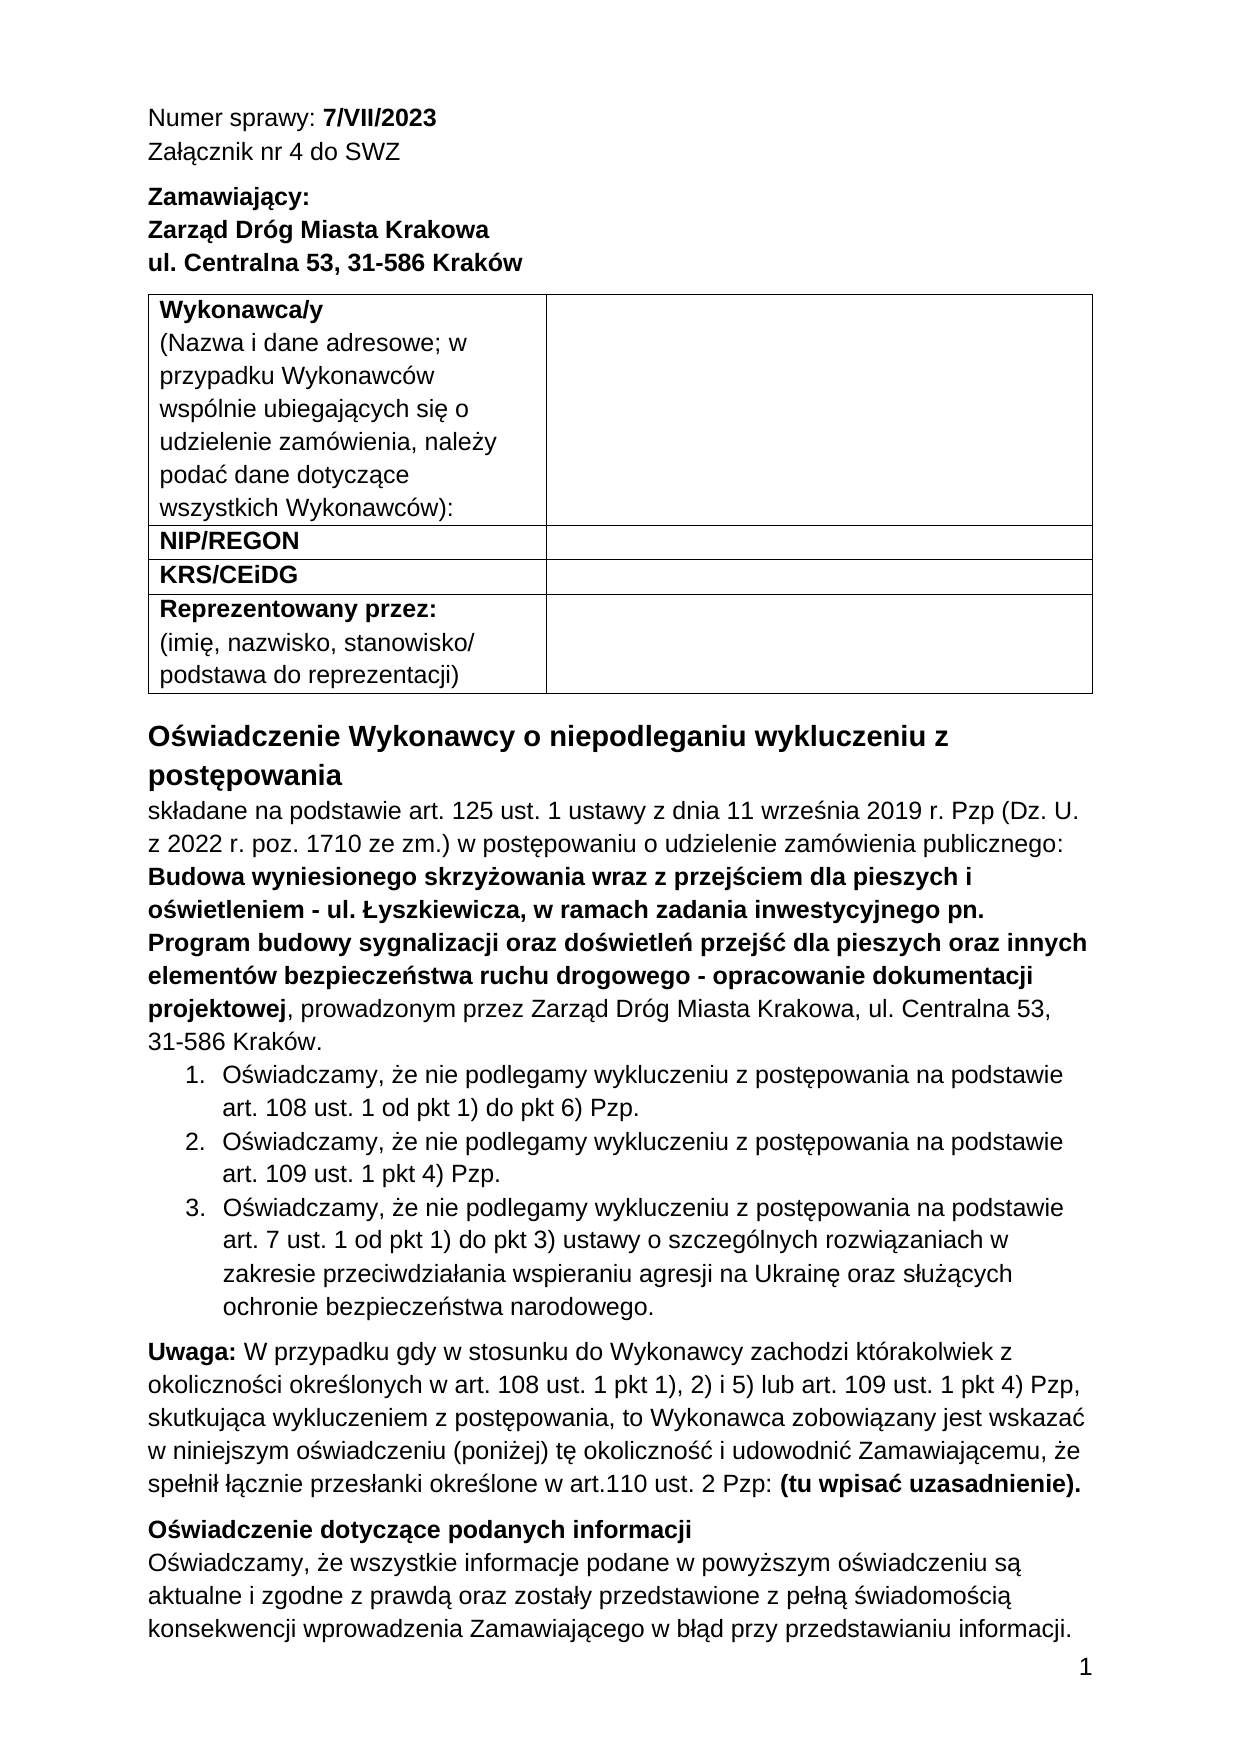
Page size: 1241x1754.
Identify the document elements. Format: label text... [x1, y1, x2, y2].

text Oświadczenie Wykonawcy o niepodleganiu wykluczeniu z postępowania [148, 719, 1093, 791]
text Numer sprawy: 7/VII/2023 [148, 103, 1085, 132]
text Oświadczamy, że wszystkie informacje podane w powyższym oświadczeniu są aktualne i zgodne z prawdą oraz zostały przedstawione z pełną świadomością konsekwencji wprowadzenia Zamawiającego w błąd przy przedstawianiu informacji. [148, 1548, 1093, 1642]
list Oświadczamy, że nie podlegamy wykluczeniu z postępowania na podstawie art. 109 ust. 1 pkt 4) Pzp. [185, 1126, 1093, 1188]
table_cell [547, 595, 1092, 693]
table_cell [547, 526, 1092, 559]
text Zamawiający: [148, 182, 1086, 211]
table_cell KRS/CEiDG [149, 560, 546, 593]
list Oświadczamy, że nie podlegamy wykluczeniu z postępowania na podstawie art. 7 ust. 1 od pkt 1) do pkt 3) ustawy o szczególnych rozwiązaniach w zakresie przeciwdziałania wspieraniu agresji na Ukrainę oraz służących ochronie bezpieczeństwa narodowego. [185, 1192, 1093, 1320]
text składane na podstawie art. 125 ust. 1 ustawy z dnia 11 września 2019 r. Pzp (Dz. U. z 2022 r. poz. 1710 ze zm.) w postępowaniu o udzielenie zamówienia publicznego: Budowa wyniesionego skrzyżowania wraz z przejściem dla pieszych i oświetleniem - ul. Łyszkiewicza, w ramach zadania inwestycyjnego pn. Program budowy sygnalizacji oraz doświetleń przejść dla pieszych oraz innych elementów bezpieczeństwa ruchu drogowego - opracowanie dokumentacji projektowej, prowadzonym przez Zarząd Dróg Miasta Krakowa, ul. Centralna 53, 31-586 Kraków. [148, 796, 1093, 1056]
table_cell [547, 560, 1092, 593]
text Uwaga: W przypadku gdy w stosunku do Wykonawcy zachodzi którakolwiek z okoliczności określonych w art. 108 ust. 1 pkt 1), 2) i 5) lub art. 109 ust. 1 pkt 4) Pzp, skutkująca wykluczeniem z postępowania, to Wykonawca zobowiązany jest wskazać w niniejszym oświadczeniu (poniżej) tę okoliczność i udowodnić Zamawiającemu, że spełnił łącznie przesłanki określone w art.110 ust. 2 Pzp: (tu wpisać uzasadnienie). [148, 1337, 1093, 1498]
list Oświadczamy, że nie podlegamy wykluczeniu z postępowania na podstawie art. 108 ust. 1 od pkt 1) do pkt 6) Pzp. [185, 1060, 1093, 1122]
text Oświadczenie dotyczące podanych informacji [148, 1515, 1093, 1543]
text ul. Centralna 53, 31-586 Kraków [148, 248, 1086, 277]
text Zarząd Dróg Miasta Krakowa [148, 215, 1086, 244]
table_header Wykonawca/y (Nazwa i dane adresowe; w przypadku Wykonawców wspólnie ubiegających się o udzielenie zamówienia, należy podać dane dotyczące wszystkich Wykonawców): [149, 295, 546, 525]
table_cell NIP/REGON [149, 526, 546, 559]
table_cell Reprezentowany przez: (imię, nazwisko, stanowisko/ podstawa do reprezentacji) [149, 595, 546, 693]
text Załącznik nr 4 do SWZ [148, 136, 1085, 165]
table_header [547, 295, 1092, 525]
